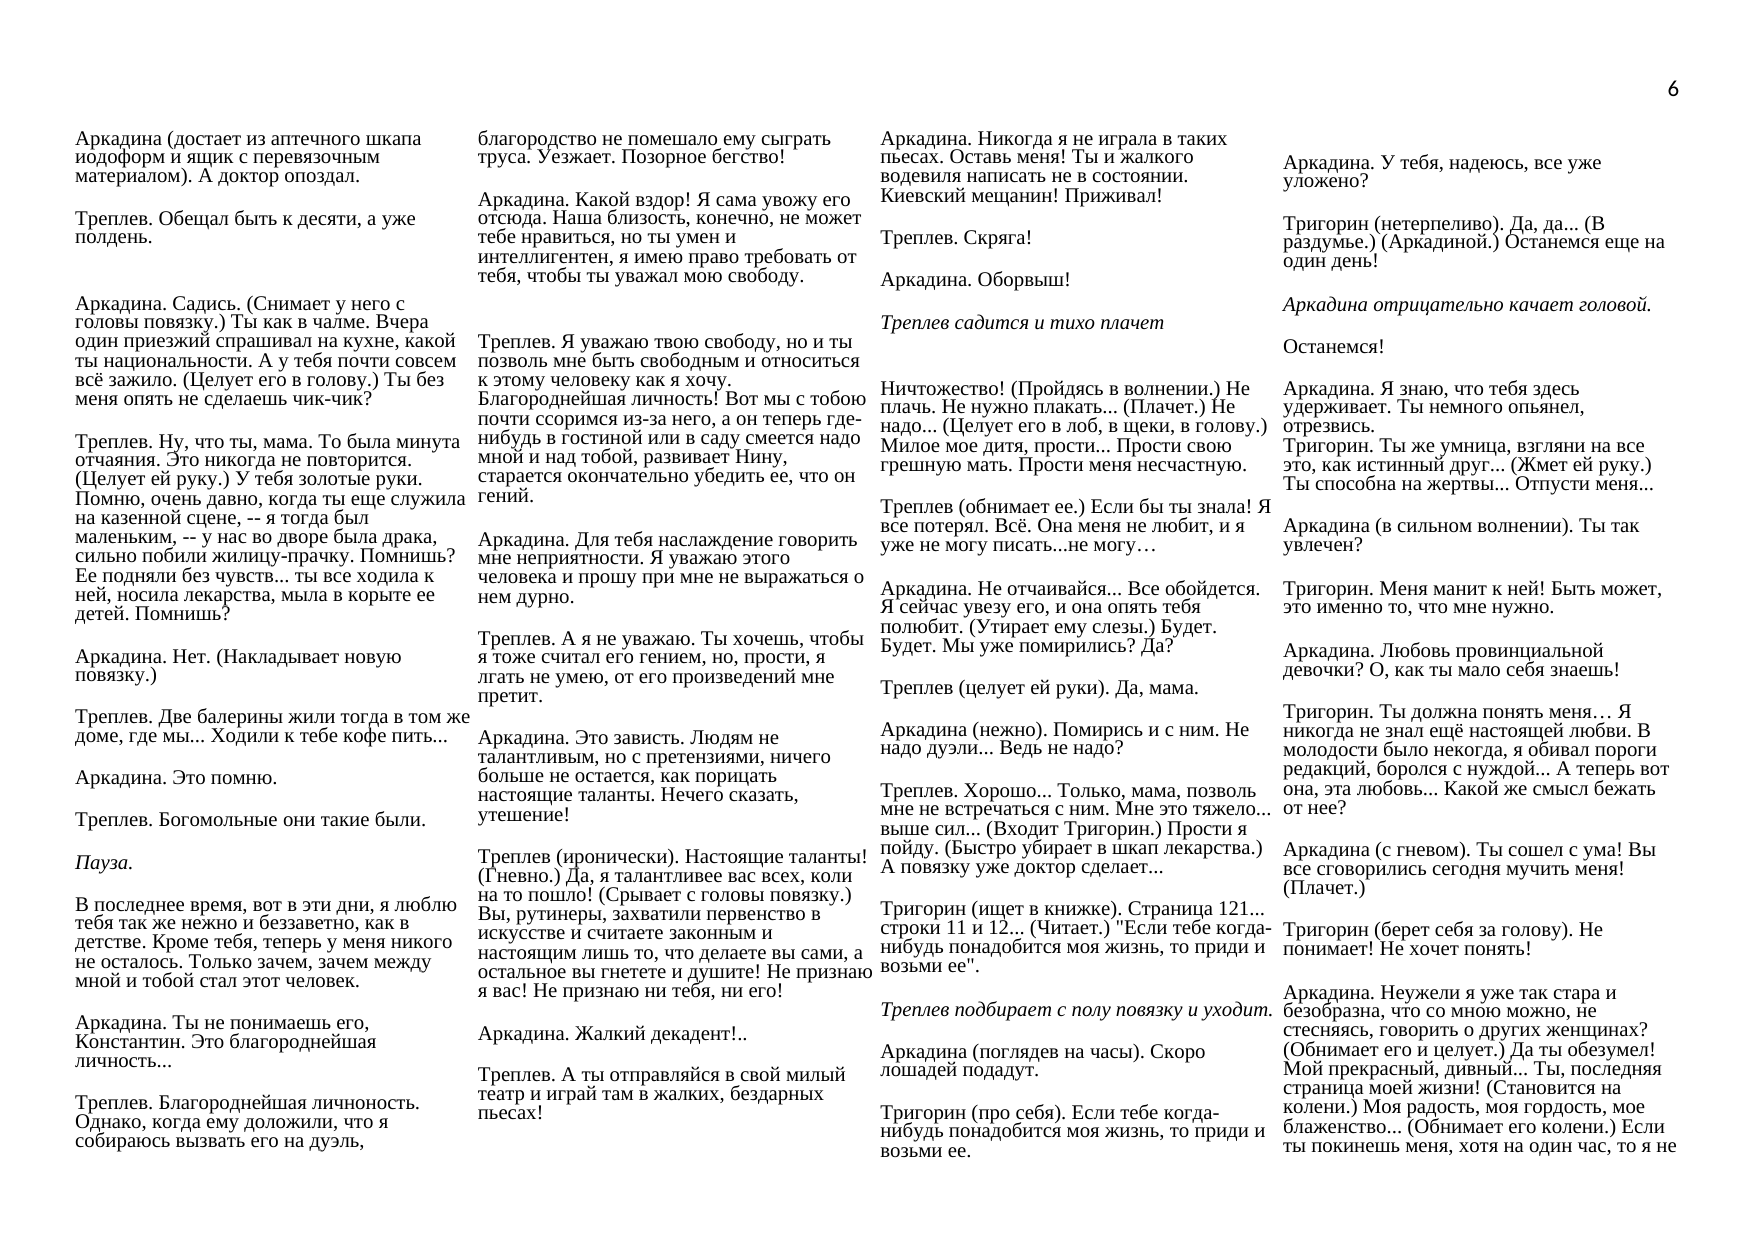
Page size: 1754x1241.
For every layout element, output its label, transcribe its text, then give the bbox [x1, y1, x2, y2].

text Аркадина. Я знаю, что тебя здесь удерживает. Ты немного опьянел, отрезвись. [1283, 379, 1679, 437]
text Аркадина (поглядев на часы). Скоро лошадей подадут. [880, 1043, 1276, 1081]
text Аркадина. У тебя, надеюсь, все уже уложено? [1283, 154, 1679, 192]
text Тригорин. Ты же умница, взгляни на все это, как истинный друг... (Жмет ей руку.) Ты способна на жертвы... Отпусти меня... [1283, 437, 1679, 495]
text Аркадина. Любовь провинциальной девочки? О, как ты мало себя знаешь! [1283, 642, 1679, 681]
text В последнее время, вот в эти дни, я люблю тебя так же нежно и беззаветно, как в детстве. Кроме тебя, теперь у меня никого не осталось. Только зачем, зачем между мной и тобой стал этот человек. [75, 896, 471, 992]
text Аркадина. Никогда я не играла в таких пьесах. Оставь меня! Ты и жалкого водевиля написать не в состоянии. Киевский мещанин! Приживал! [880, 130, 1276, 207]
text Аркадина (в сильном волнении). Ты так увлечен? [1283, 517, 1679, 556]
text Ничтожество! (Пройдясь в волнении.) Не плачь. Не нужно плакать... (Плачет.) Не надо... (Целует его в лоб, в щеки, в голову.) Милое мое дитя, прости... Прости свою грешную мать. Прости меня несчастную. [880, 379, 1276, 476]
text Аркадина. Это помню. [75, 769, 471, 788]
text Треплев. Скряга! [880, 229, 1276, 248]
text Аркадина. Ты не понимаешь его, Константин. Это благороднейшая личность... [75, 1014, 471, 1072]
text Треплев. А я не уважаю. Ты хочешь, чтобы я тоже считал его гением, но, прости, я лгать не умею, от его произведений мне претит. [478, 630, 874, 707]
text Треплев (иронически). Настоящие таланты! (Гневно.) Да, я талантливее вас всех, коли на то пошло! (Срывает с головы повязку.) Вы, рутинеры, захватили первенство в искусстве и считаете законным и настоящим лишь то, что делаете вы сами, а остальное вы гнетете и душите! Не признаю я вас! Не признаю ни тебя, ни его! [478, 848, 874, 1002]
text Тригорин (берет себя за голову). Не понимает! Не хочет понять! [1283, 921, 1679, 960]
text Треплев. Я уважаю твою свободу, но и ты позволь мне быть свободным и относиться к этому человеку как я хочу. Благороднейшая личность! Вот мы с тобою почти ссоримся из-за него, а он теперь где-нибудь в гостиной или в саду смеется надо мной и над тобой, развивает Нину, старается окончательно убедить ее, что он гений. [478, 333, 874, 507]
text Треплев. Благороднейшая личноность. Однако, когда ему доложили, что я собираюсь вызвать его на дуэль, благородство не помешало ему сыграть труса. Уезжает. Позорное бегство! [75, 1094, 471, 1152]
text Треплев. Ну, что ты, мама. То была минута отчаяния. Это никогда не повторится. (Целует ей руку.) У тебя золотые руки. Помню, очень давно, когда ты еще служила на казенной сцене, -- я тогда был маленьким, -- у нас во дворе была драка, сильно побили жилицу-прачку. Помнишь? Ее подняли без чувств... ты все ходила к ней, носила лекарства, мыла в корыте ее детей. Помнишь? [75, 433, 471, 625]
text Аркадина. Жалкий декадент!.. [478, 1024, 874, 1044]
text Тригорин (ищет в книжке). Страница 121... строки 11 и 12... (Читает.) "Если тебе когда-нибудь понадобится моя жизнь, то приди и возьми ее". [880, 900, 1276, 977]
text Аркадина. Не отчаивайся... Все обойдется. Я сейчас увезу его, и она опять тебя полюбит. (Утирает ему слезы.) Будет. Будет. Мы уже помирились? Да? [880, 580, 1276, 657]
text Аркадина. Оборвыш! [880, 271, 1276, 290]
text Треплев (целует ей руки). Да, мама. [880, 679, 1276, 698]
text Треплев садится и тихо плачет [880, 314, 1276, 333]
text Останемся! [1283, 338, 1679, 357]
text Аркадина отрицательно качает головой. [1283, 296, 1679, 316]
text Треплев. А ты отправляйся в свой милый театр и играй там в жалких, бездарных пьесах! [478, 1066, 874, 1124]
text Аркадина. Нет. (Накладывает новую повязку.) [75, 648, 471, 686]
text Треплев. Богомольные они такие были. [75, 811, 471, 830]
text Аркадина (с гневом). Ты сошел с ума! Вы все сговорились сегодня мучить меня! (Плачет.) [1283, 841, 1679, 899]
text Тригорин (нетерпеливо). Да, да... (В раздумье.) (Аркадиной.) Останемся еще на один день! [1283, 215, 1679, 272]
text Пауза. [75, 854, 471, 873]
text Аркадина. Это зависть. Людям не талантливым, но с претензиями, ничего больше не остается, как порицать настоящие таланты. Нечего сказать, утешение! [478, 729, 874, 826]
text Треплев подбирает с полу повязку и уходит. [880, 1001, 1276, 1021]
text Треплев. Хорошо... Только, мама, позволь мне не встречаться с ним. Мне это тяжело... выше сил... (Входит Тригорин.) Прости я пойду. (Быстро убирает в шкап лекарства.) А повязку уже доктор сделает... [880, 782, 1276, 878]
text Аркадина. Садись. (Снимает у него с головы повязку.) Ты как в чалме. Вчера один приезжий спрашивал на кухне, какой ты национальности. А у тебя почти совсем всё зажило. (Целует его в голову.) Ты без меня опять не сделаешь чик-чик? [75, 295, 471, 410]
text Аркадина (достает из аптечного шкапа иодоформ и ящик с перевязочным материалом). А доктор опоздал. [75, 130, 471, 187]
text Тригорин. Меня манит к ней! Быть может, это именно то, что мне нужно. [1283, 580, 1679, 618]
text Аркадина. Для тебя наслаждение говорить мне неприятности. Я уважаю этого человека и прошу при мне не выражаться о нем дурно. [478, 531, 874, 608]
text Треплев. Две балерины жили тогда в том же доме, где мы... Ходили к тебе кофе пить... [75, 708, 471, 747]
text Аркадина. Какой вздор! Я сама увожу его отсюда. Наша близость, конечно, не может тебе нравиться, но ты умен и интеллигентен, я имею право требовать от тебя, чтобы ты уважал мою свободу. [478, 191, 874, 287]
text Треплев (обнимает ее.) Если бы ты знала! Я все потерял. Всё. Она меня не любит, и я уже не могу писать...не могу… [880, 498, 1276, 556]
text Треплев. Обещал быть к десяти, а уже полдень. [75, 210, 471, 248]
text Аркадина (нежно). Помирись и с ним. Не надо дуэли... Ведь не надо? [880, 721, 1276, 759]
text Треплев. Благороднейшая личноность. Однако, когда ему доложили, что я собираюсь вызвать его на дуэль, благородство не помешало ему сыграть труса. Уезжает. Позорное бегство! [478, 130, 874, 168]
text Тригорин. Ты должна понять меня… Я никогда не знал ещё настоящей любви. В молодости было некогда, я обивал пороги редакций, боролся с нуждой... А теперь вот она, эта любовь... Какой же смысл бежать от нее? [1283, 703, 1679, 819]
text Тригорин (про себя). Если тебе когда-нибудь понадобится моя жизнь, то приди и возьми ее. [880, 1104, 1276, 1162]
